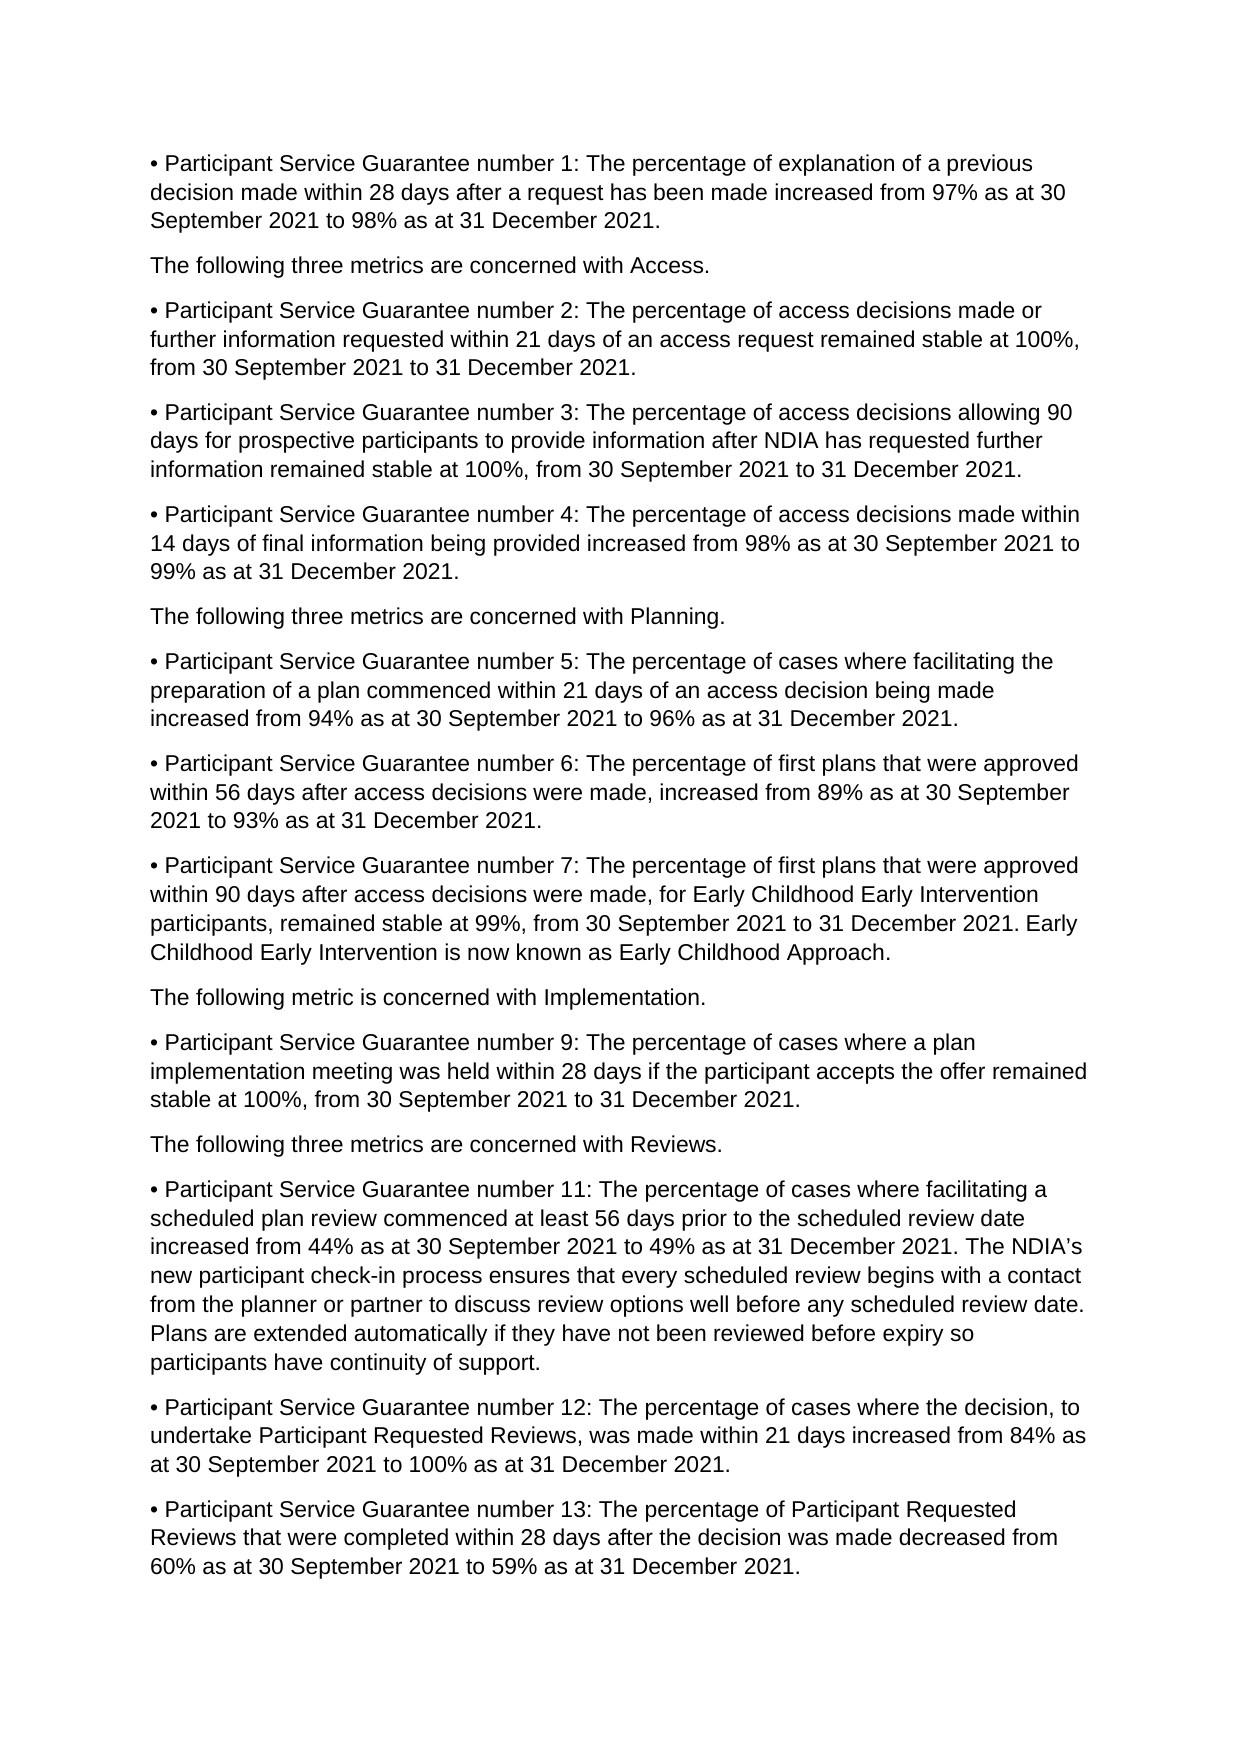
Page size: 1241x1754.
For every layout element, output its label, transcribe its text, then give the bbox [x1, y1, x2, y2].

text The following three metrics are concerned with Reviews. [150, 1131, 1090, 1158]
text The following three metrics are concerned with Access. [150, 252, 1090, 278]
text • Participant Service Guarantee number 7: The percentage of first plans that were approved within 90 days after access decisions were made, for Early Childhood Early Intervention participants, remained stable at 99%, from 30 September 2021 to 31 December 2021. Early Childhood Early Intervention is now known as Early Childhood Approach. [150, 852, 1090, 966]
text The following three metrics are concerned with Planning. [150, 603, 1090, 629]
text • Participant Service Guarantee number 4: The percentage of access decisions made within 14 days of final information being provided increased from 98% as at 30 September 2021 to 99% as at 31 December 2021. [150, 501, 1090, 584]
text • Participant Service Guarantee number 2: The percentage of access decisions made or further information requested within 21 days of an access request remained stable at 100%, from 30 September 2021 to 31 December 2021. [150, 297, 1090, 380]
text The following metric is concerned with Implementation. [150, 984, 1090, 1011]
text • Participant Service Guarantee number 12: The percentage of cases where the decision, to undertake Participant Requested Reviews, was made within 21 days increased from 84% as at 30 September 2021 to 100% as at 31 December 2021. [150, 1394, 1090, 1477]
text • Participant Service Guarantee number 5: The percentage of cases where facilitating the preparation of a plan commenced within 21 days of an access decision being made increased from 94% as at 30 September 2021 to 96% as at 31 December 2021. [150, 648, 1090, 731]
text • Participant Service Guarantee number 13: The percentage of Participant Requested Reviews that were completed within 28 days after the decision was made decreased from 60% as at 30 September 2021 to 59% as at 31 December 2021. [150, 1496, 1090, 1579]
text • Participant Service Guarantee number 9: The percentage of cases where a plan implementation meeting was held within 28 days if the participant accepts the offer remained stable at 100%, from 30 September 2021 to 31 December 2021. [150, 1029, 1090, 1113]
text • Participant Service Guarantee number 6: The percentage of first plans that were approved within 56 days after access decisions were made, increased from 89% as at 30 September 2021 to 93% as at 31 December 2021. [150, 750, 1090, 833]
text • Participant Service Guarantee number 3: The percentage of access decisions allowing 90 days for prospective participants to provide information after NDIA has requested further information remained stable at 100%, from 30 September 2021 to 31 December 2021. [150, 399, 1090, 482]
text • Participant Service Guarantee number 11: The percentage of cases where facilitating a scheduled plan review commenced at least 56 days prior to the scheduled review date increased from 44% as at 30 September 2021 to 49% as at 31 December 2021. The NDIA’s new participant check-in process ensures that every scheduled review begins with a contact from the planner or partner to discuss review options well before any scheduled review date. Plans are extended automatically if they have not been reviewed before expiry so participants have continuity of support. [150, 1176, 1090, 1375]
text • Participant Service Guarantee number 1: The percentage of explanation of a previous decision made within 28 days after a request has been made increased from 97% as at 30 September 2021 to 98% as at 31 December 2021. [150, 150, 1090, 233]
